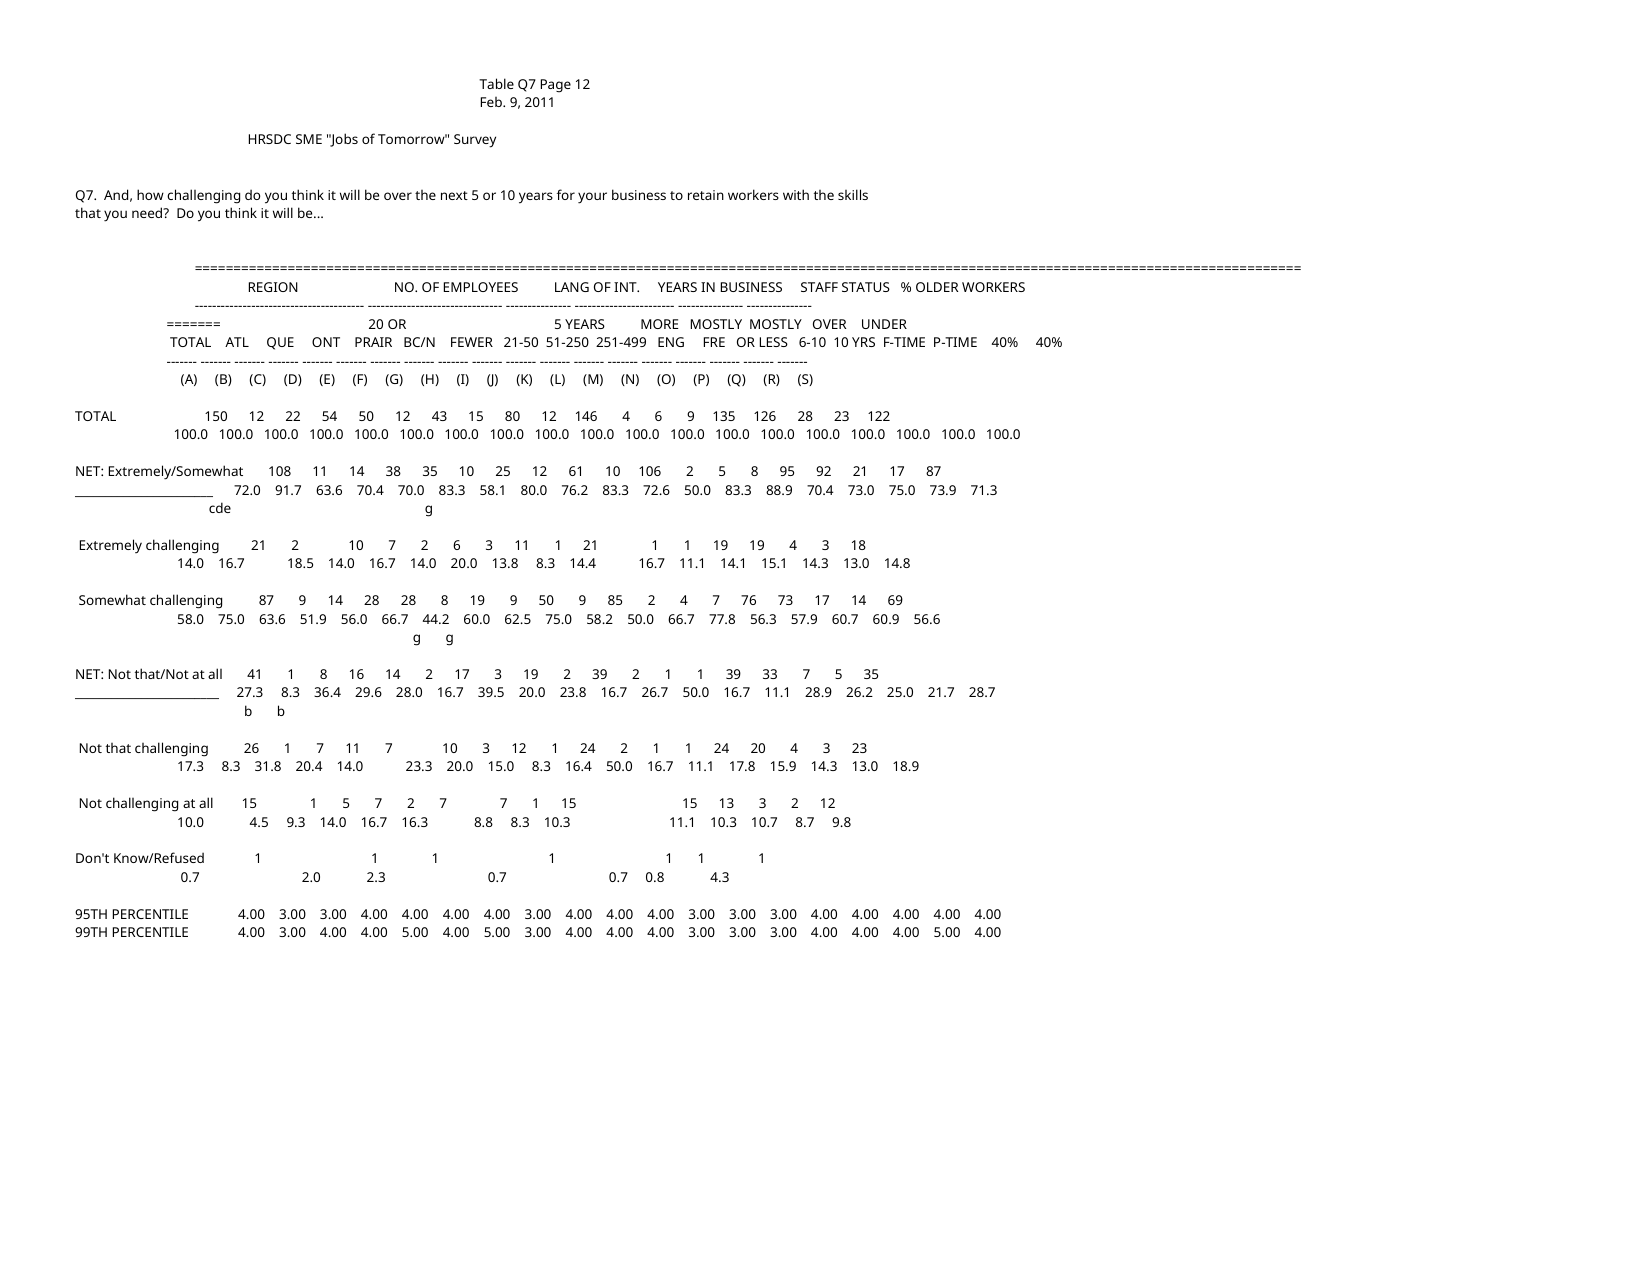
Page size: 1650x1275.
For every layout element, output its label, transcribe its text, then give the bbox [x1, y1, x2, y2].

text --------------------------------------- ------------------------------- --------------- ----------------------- --------------- --------------- [75, 296, 1575, 315]
text cde g [75, 499, 1575, 517]
text NET: Not that/Not at all 41 1 8 16 14 2 17 3 19 2 39 2 1 1 39 33 7 5 35 [75, 665, 1575, 683]
text Don't Know/Refused 1 1 1 1 1 1 1 [75, 849, 1575, 868]
text 58.0 75.0 63.6 51.9 56.0 66.7 44.2 60.0 62.5 75.0 58.2 50.0 66.7 77.8 56.3 57.9 60.7 60.9 56.6 [75, 610, 1575, 628]
text (A) (B) (C) (D) (E) (F) (G) (H) (I) (J) (K) (L) (M) (N) (O) (P) (Q) (R) (S) [75, 370, 1575, 388]
text HRSDC SME "Jobs of Tomorrow" Survey [75, 130, 1575, 149]
text NET: Extremely/Somewhat 108 11 14 38 35 10 25 12 61 10 106 2 5 8 95 92 21 17 87 [75, 462, 1575, 481]
text 100.0 100.0 100.0 100.0 100.0 100.0 100.0 100.0 100.0 100.0 100.0 100.0 100.0 100.0 100.0 100.0 100.0 100.0 100.0 [75, 425, 1575, 444]
text that you need? Do you think it will be... [75, 204, 1575, 222]
text TOTAL ATL QUE ONT PRAIR BC/N FEWER 21-50 51-250 251-499 ENG FRE OR LESS 6-10 10 YRS F-TIME P-TIME 40% 40% [75, 333, 1575, 352]
text Not challenging at all 15 1 5 7 2 7 7 1 15 15 13 3 2 12 [75, 794, 1575, 812]
text 95TH PERCENTILE 4.00 3.00 3.00 4.00 4.00 4.00 4.00 3.00 4.00 4.00 4.00 3.00 3.00 3.00 4.00 4.00 4.00 4.00 4.00 [75, 905, 1575, 923]
text ------- ------- ------- ------- ------- ------- ------- ------- ------- ------- ------- ------- ------- ------- ------- ------- ------- ------- ------- [75, 352, 1575, 370]
text Not that challenging 26 1 7 11 7 10 3 12 1 24 2 1 1 24 20 4 3 23 [75, 739, 1575, 757]
text 14.0 16.7 18.5 14.0 16.7 14.0 20.0 13.8 8.3 14.4 16.7 11.1 14.1 15.1 14.3 13.0 14.8 [75, 554, 1575, 573]
text Q7. And, how challenging do you think it will be over the next 5 or 10 years for your business to retain workers with the skills [75, 186, 1575, 204]
text b b [75, 702, 1575, 720]
text ======= 20 OR 5 YEARS MORE MOSTLY MOSTLY OVER UNDER [75, 315, 1575, 333]
text Table Q7 Page 12 [75, 75, 1575, 93]
text _______________________ 72.0 91.7 63.6 70.4 70.0 83.3 58.1 80.0 76.2 83.3 72.6 50.0 83.3 88.9 70.4 73.0 75.0 73.9 71.3 [75, 481, 1575, 499]
text g g [75, 628, 1575, 647]
text 0.7 2.0 2.3 0.7 0.7 0.8 4.3 [75, 868, 1575, 886]
text Feb. 9, 2011 [75, 93, 1575, 112]
text Extremely challenging 21 2 10 7 2 6 3 11 1 21 1 1 19 19 4 3 18 [75, 536, 1575, 554]
text 99TH PERCENTILE 4.00 3.00 4.00 4.00 5.00 4.00 5.00 3.00 4.00 4.00 4.00 3.00 3.00 3.00 4.00 4.00 4.00 5.00 4.00 [75, 923, 1575, 942]
text ________________________ 27.3 8.3 36.4 29.6 28.0 16.7 39.5 20.0 23.8 16.7 26.7 50.0 16.7 11.1 28.9 26.2 25.0 21.7 28.7 [75, 683, 1575, 702]
text 10.0 4.5 9.3 14.0 16.7 16.3 8.8 8.3 10.3 11.1 10.3 10.7 8.7 9.8 [75, 812, 1575, 831]
text 17.3 8.3 31.8 20.4 14.0 23.3 20.0 15.0 8.3 16.4 50.0 16.7 11.1 17.8 15.9 14.3 13.0 18.9 [75, 757, 1575, 776]
text =============================================================================================================================================== [75, 259, 1575, 278]
text REGION NO. OF EMPLOYEES LANG OF INT. YEARS IN BUSINESS STAFF STATUS % OLDER WORKERS [75, 278, 1575, 296]
text TOTAL 150 12 22 54 50 12 43 15 80 12 146 4 6 9 135 126 28 23 122 [75, 407, 1575, 425]
text Somewhat challenging 87 9 14 28 28 8 19 9 50 9 85 2 4 7 76 73 17 14 69 [75, 591, 1575, 610]
